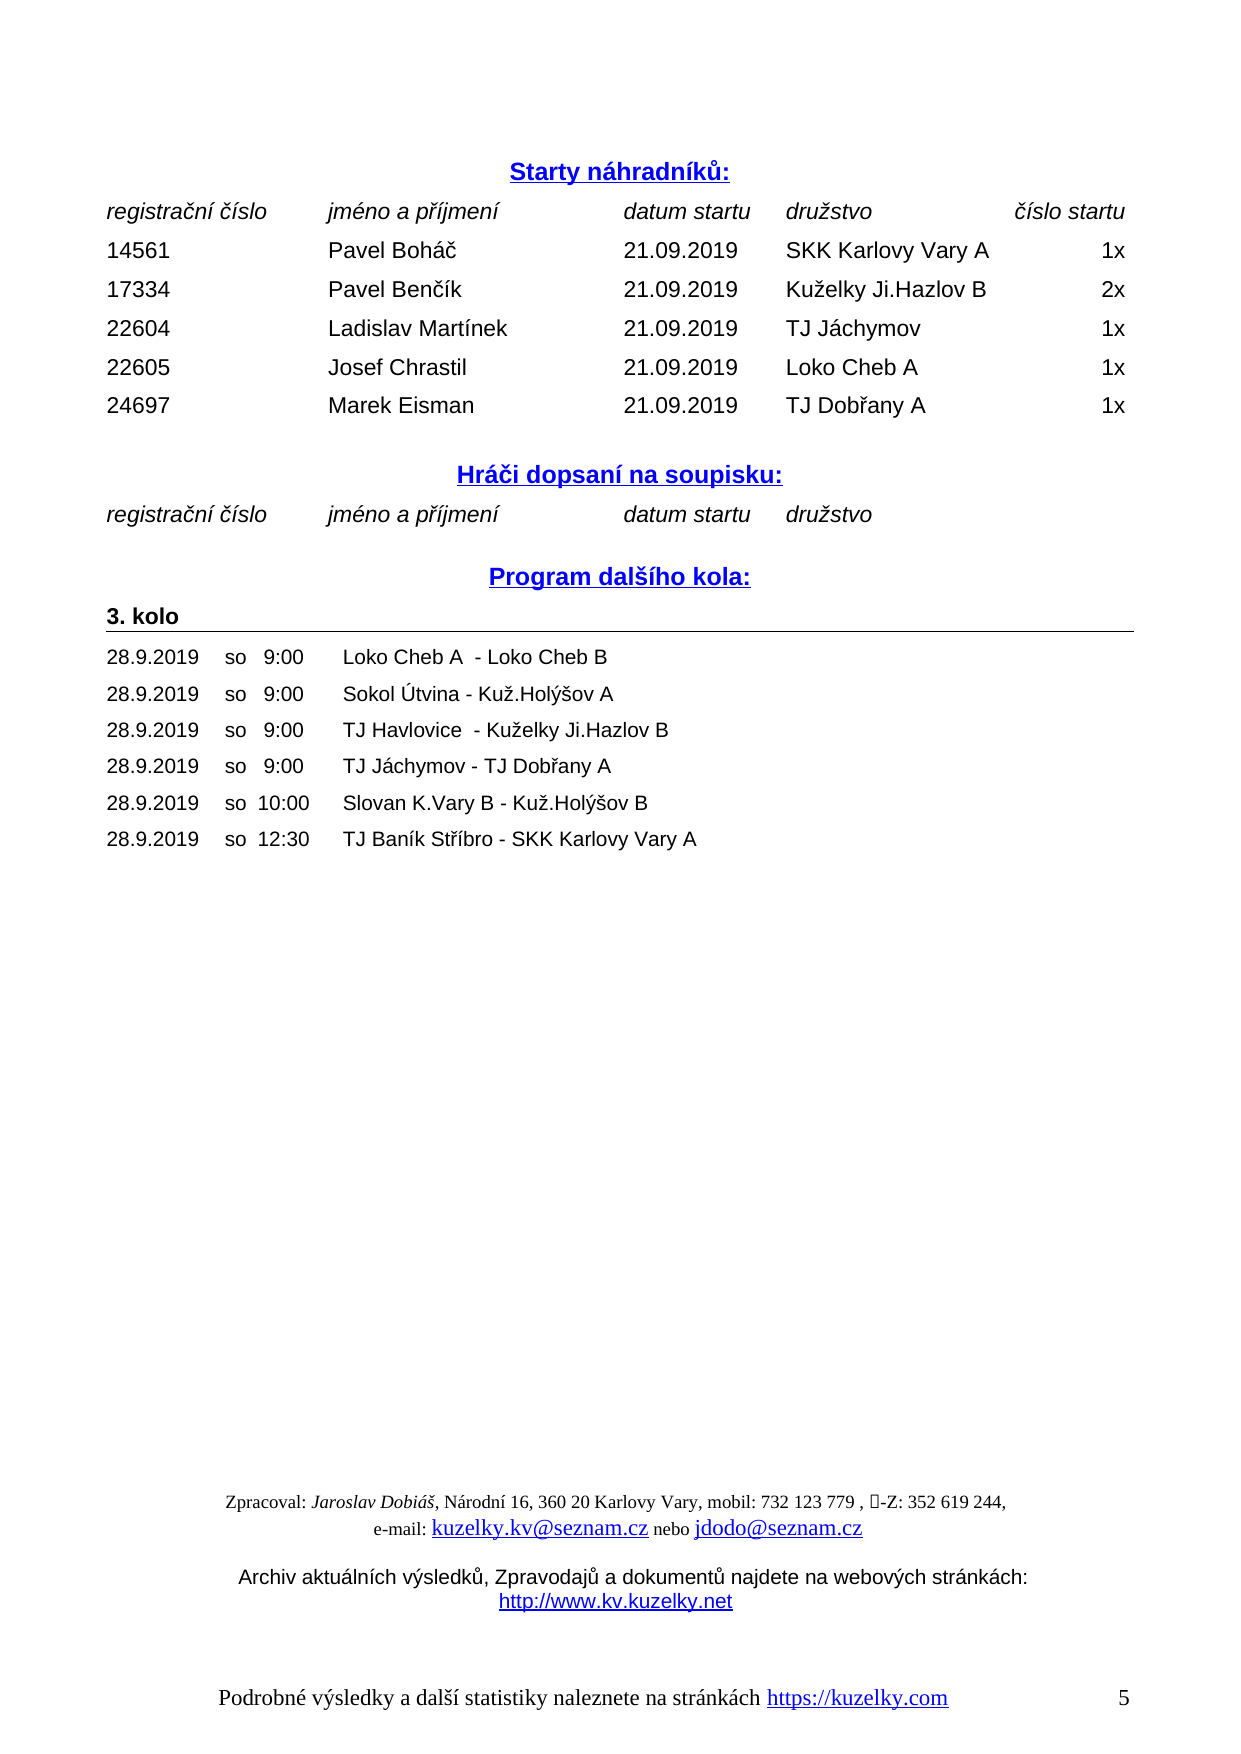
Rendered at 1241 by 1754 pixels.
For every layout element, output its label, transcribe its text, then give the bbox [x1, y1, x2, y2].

text 28.9.2019 so 9:00 TJ Havlovice - Kuželky Ji.Hazlov B [106, 718, 1134, 742]
text 28.9.2019 so 12:30 TJ Baník Stříbro - SKK Karlovy Vary A [106, 827, 1134, 851]
text Program dalšího kola: [94, 562, 1145, 591]
text 24697 Marek Eisman 21.09.2019 TJ Dobřany A 1x [106, 392, 1134, 419]
text registrační číslo jméno a příjmení datum startu družstvo [106, 501, 1134, 528]
text 14561 Pavel Boháč 21.09.2019 SKK Karlovy Vary A 1x [106, 237, 1134, 263]
text 22605 Josef Chrastil 21.09.2019 Loko Cheb A 1x [106, 354, 1134, 380]
text 28.9.2019 so 9:00 TJ Jáchymov - TJ Dobřany A [106, 754, 1134, 778]
text Starty náhradníků: [94, 157, 1145, 186]
text 28.9.2019 so 10:00 Slovan K.Vary B - Kuž.Holýšov B [106, 791, 1134, 815]
text 3. kolo [106, 603, 1134, 631]
text 28.9.2019 so 9:00 Loko Cheb A - Loko Cheb B [106, 645, 1134, 669]
text registrační číslo jméno a příjmení datum startu družstvo číslo startu [106, 198, 1134, 224]
text 17334 Pavel Benčík 21.09.2019 Kuželky Ji.Hazlov B 2x [106, 276, 1134, 302]
text Hráči dopsaní na soupisku: [94, 431, 1145, 489]
text 28.9.2019 so 9:00 Sokol Útvina - Kuž.Holýšov A [106, 681, 1134, 705]
text 22604 Ladislav Martínek 21.09.2019 TJ Jáchymov 1x [106, 315, 1134, 341]
